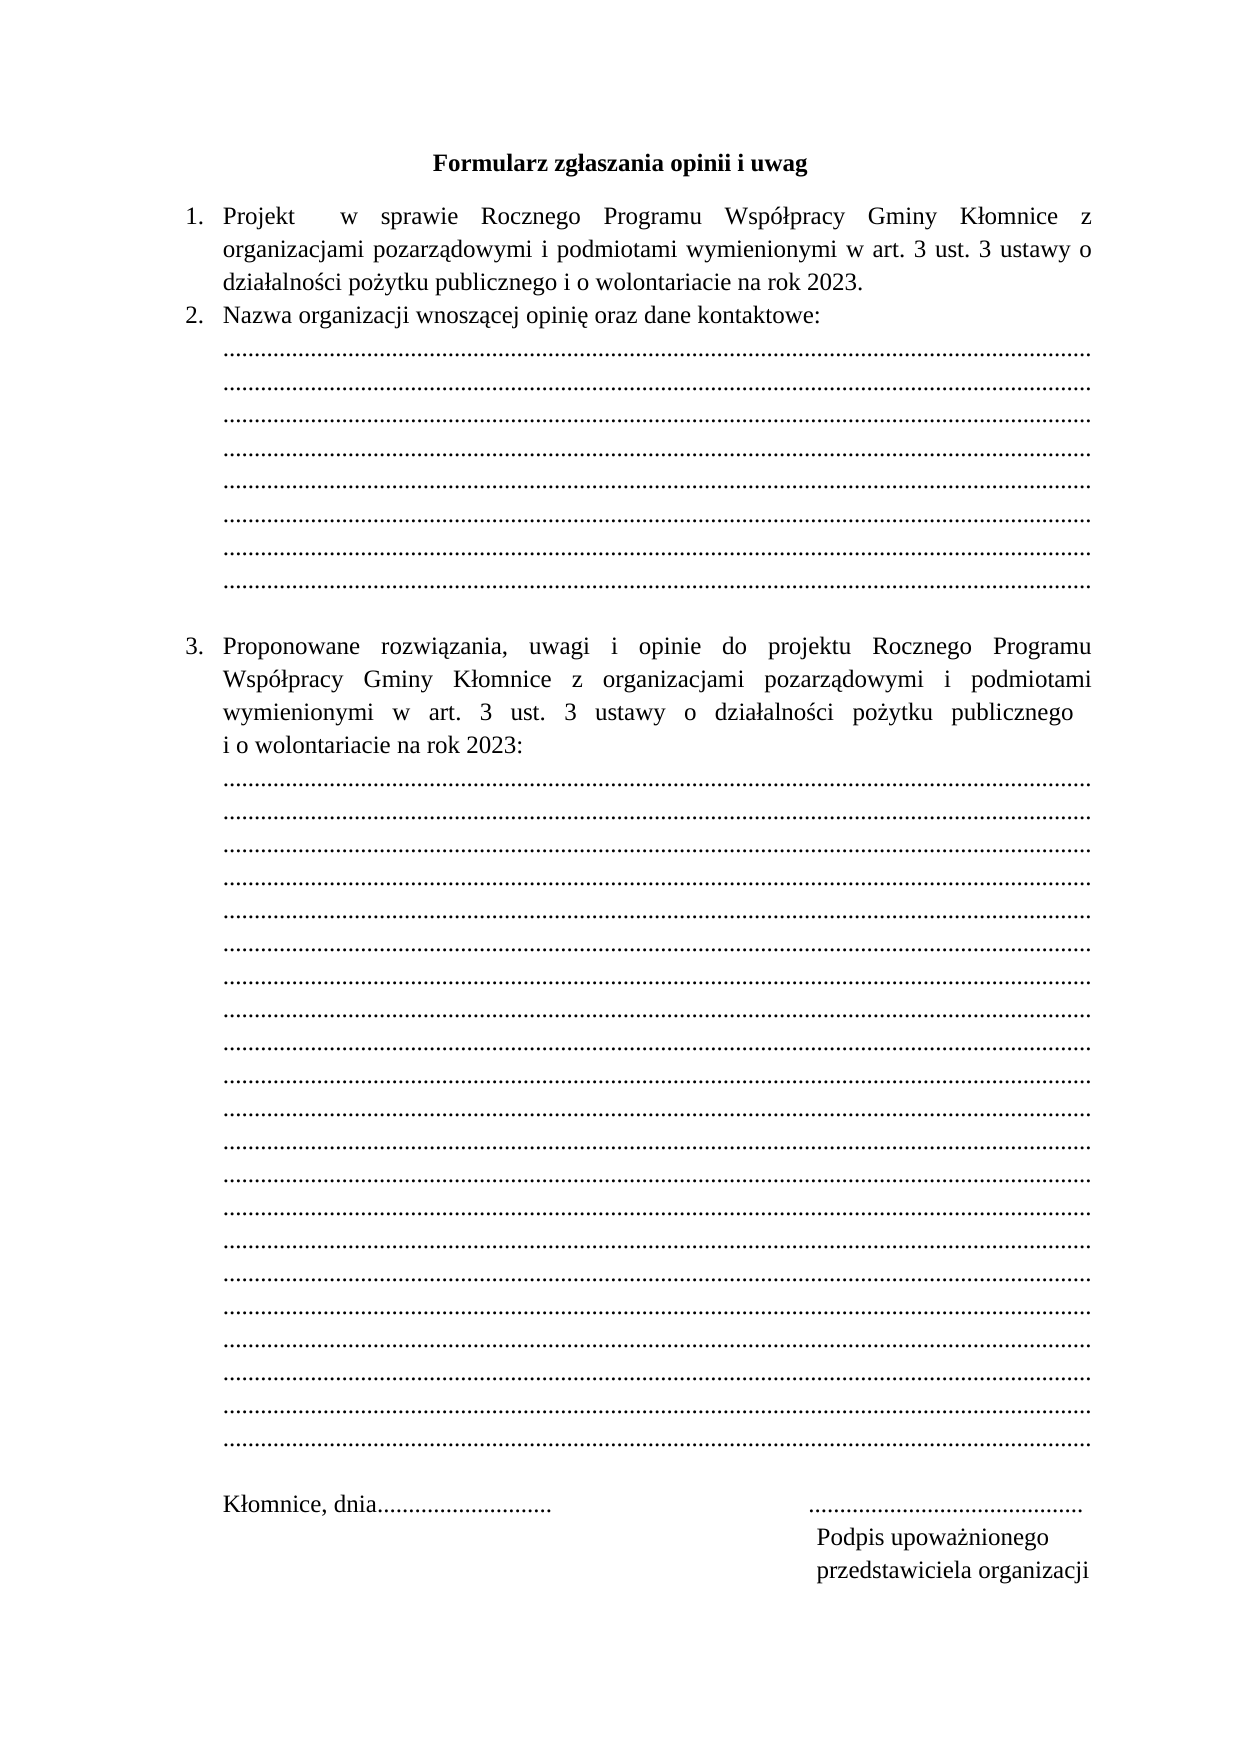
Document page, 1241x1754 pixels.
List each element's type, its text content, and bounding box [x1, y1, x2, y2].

list Nazwa organizacji wnoszącej opinię oraz dane kontaktowe: [185, 301, 1093, 329]
list Projekt w sprawie Rocznego Programu Współpracy Gminy Kłomnice z organizacjami pozarządowymi i podmiotami wymienionymi w art. 3 ust. 3 ustawy o działalności pożytku publicznego i o wolontariacie na rok 2023. [185, 201, 1093, 296]
list ....................................................................................................................................................................................................................................................................................................................................................................................................................................................................................................................................................................................................................................................................................................................................................................................................................................................................................................................................................................................................................................................................................................................................................................................................................................................................................................................................................................................................................................................................................................................................................................................................................................................................................................................................................................................................................................................................................................................................................................................................................................................................................................................................................................................................................................................................................................................................................................................................................................................................................................................................................................................................................................................................................................................................................................................................................................................................................................................................................................................................................................... [223, 763, 1093, 1452]
list ........................................................................................................................................................................................................................................................................................................................................................................................................................................................................................................................................................................................................................................................................................................................................................................................................................................................................................................................................................................................................................................................................................................................................................ [223, 333, 1093, 593]
list Podpis upoważnionego [223, 1522, 1093, 1551]
list Kłomnice, dnia............................ ............................................ [223, 1489, 1093, 1518]
text Formularz zgłaszania opinii i uwag [148, 148, 1093, 176]
list przedstawiciela organizacji [223, 1555, 1093, 1584]
list Proponowane rozwiązania, uwagi i opinie do projektu Rocznego Programu Współpracy Gminy Kłomnice z organizacjami pozarządowymi i podmiotami wymienionymi w art. 3 ust. 3 ustawy o działalności pożytku publicznego i o wolontariacie na rok 2023: [185, 631, 1093, 758]
